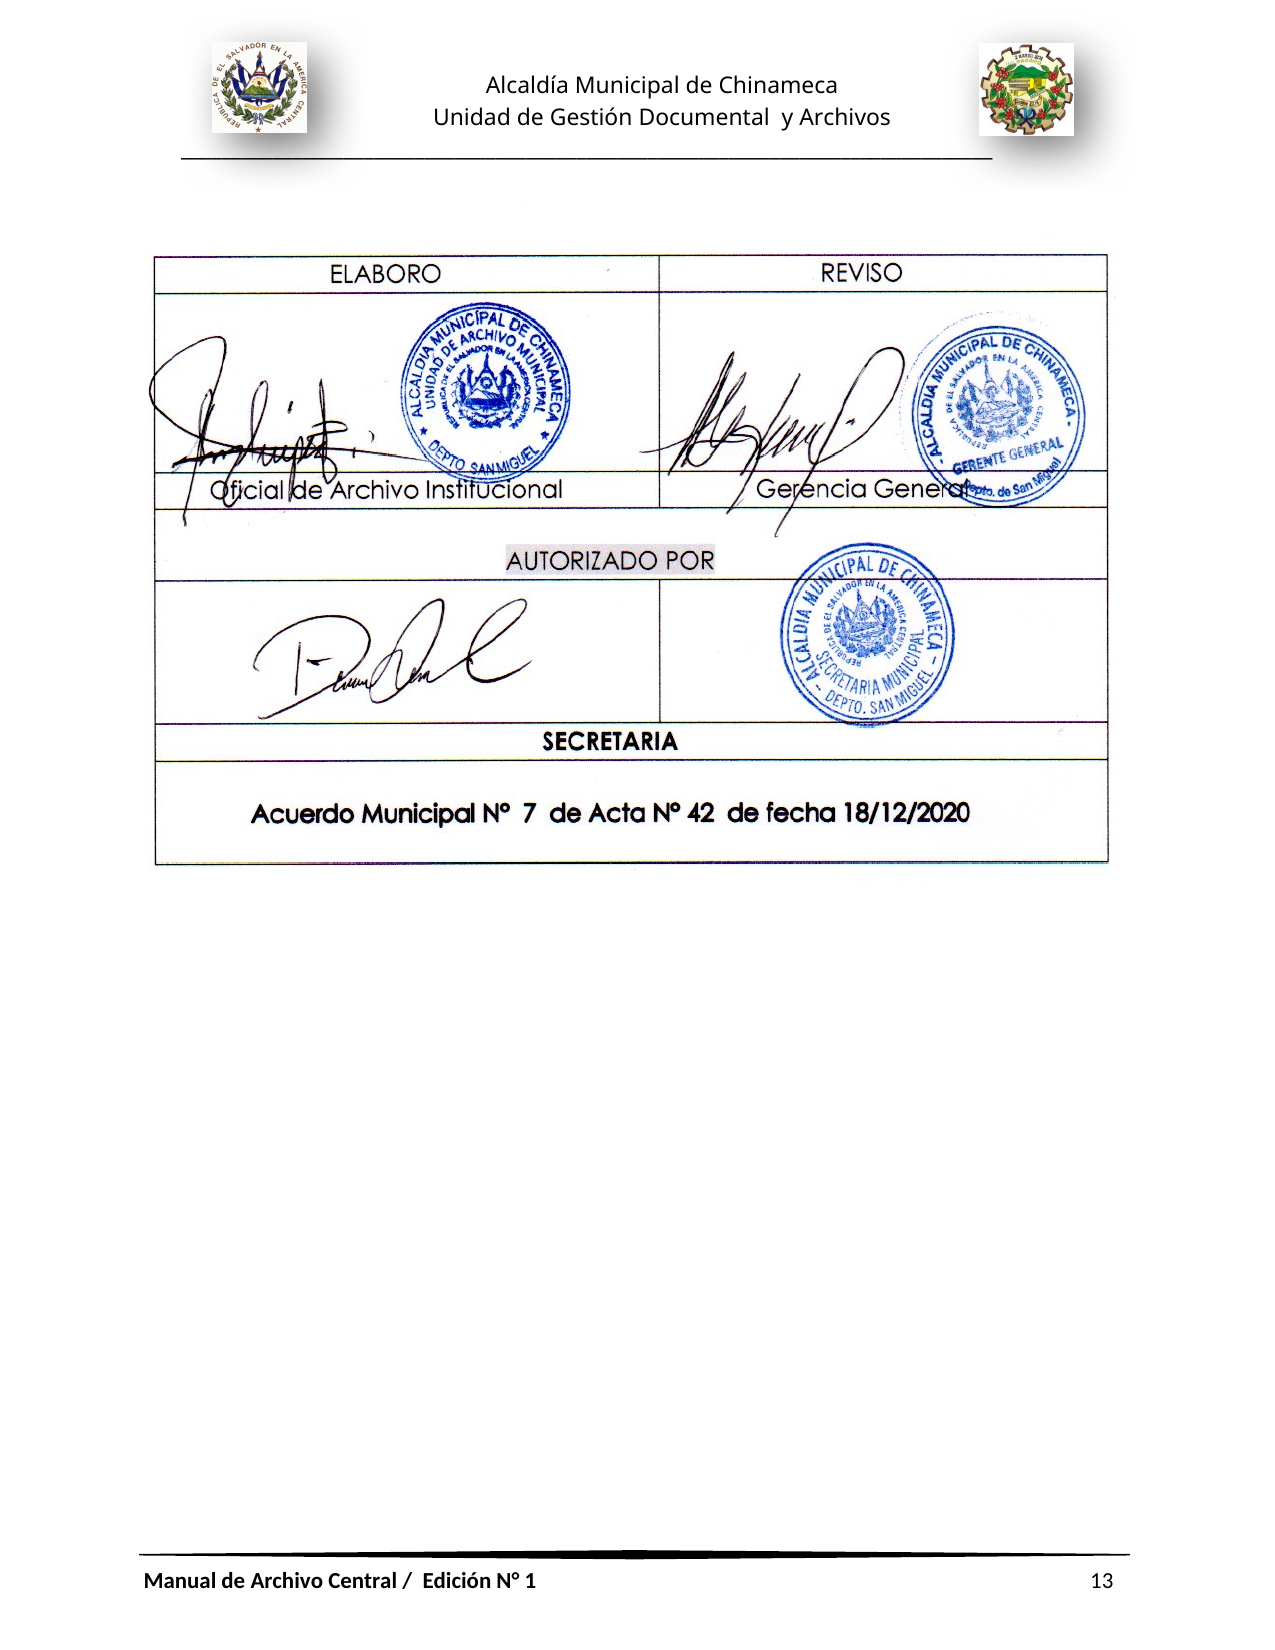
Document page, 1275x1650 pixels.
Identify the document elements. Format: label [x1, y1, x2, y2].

picture [979, 43, 1074, 136]
picture [132, 191, 1122, 895]
picture [212, 42, 307, 133]
